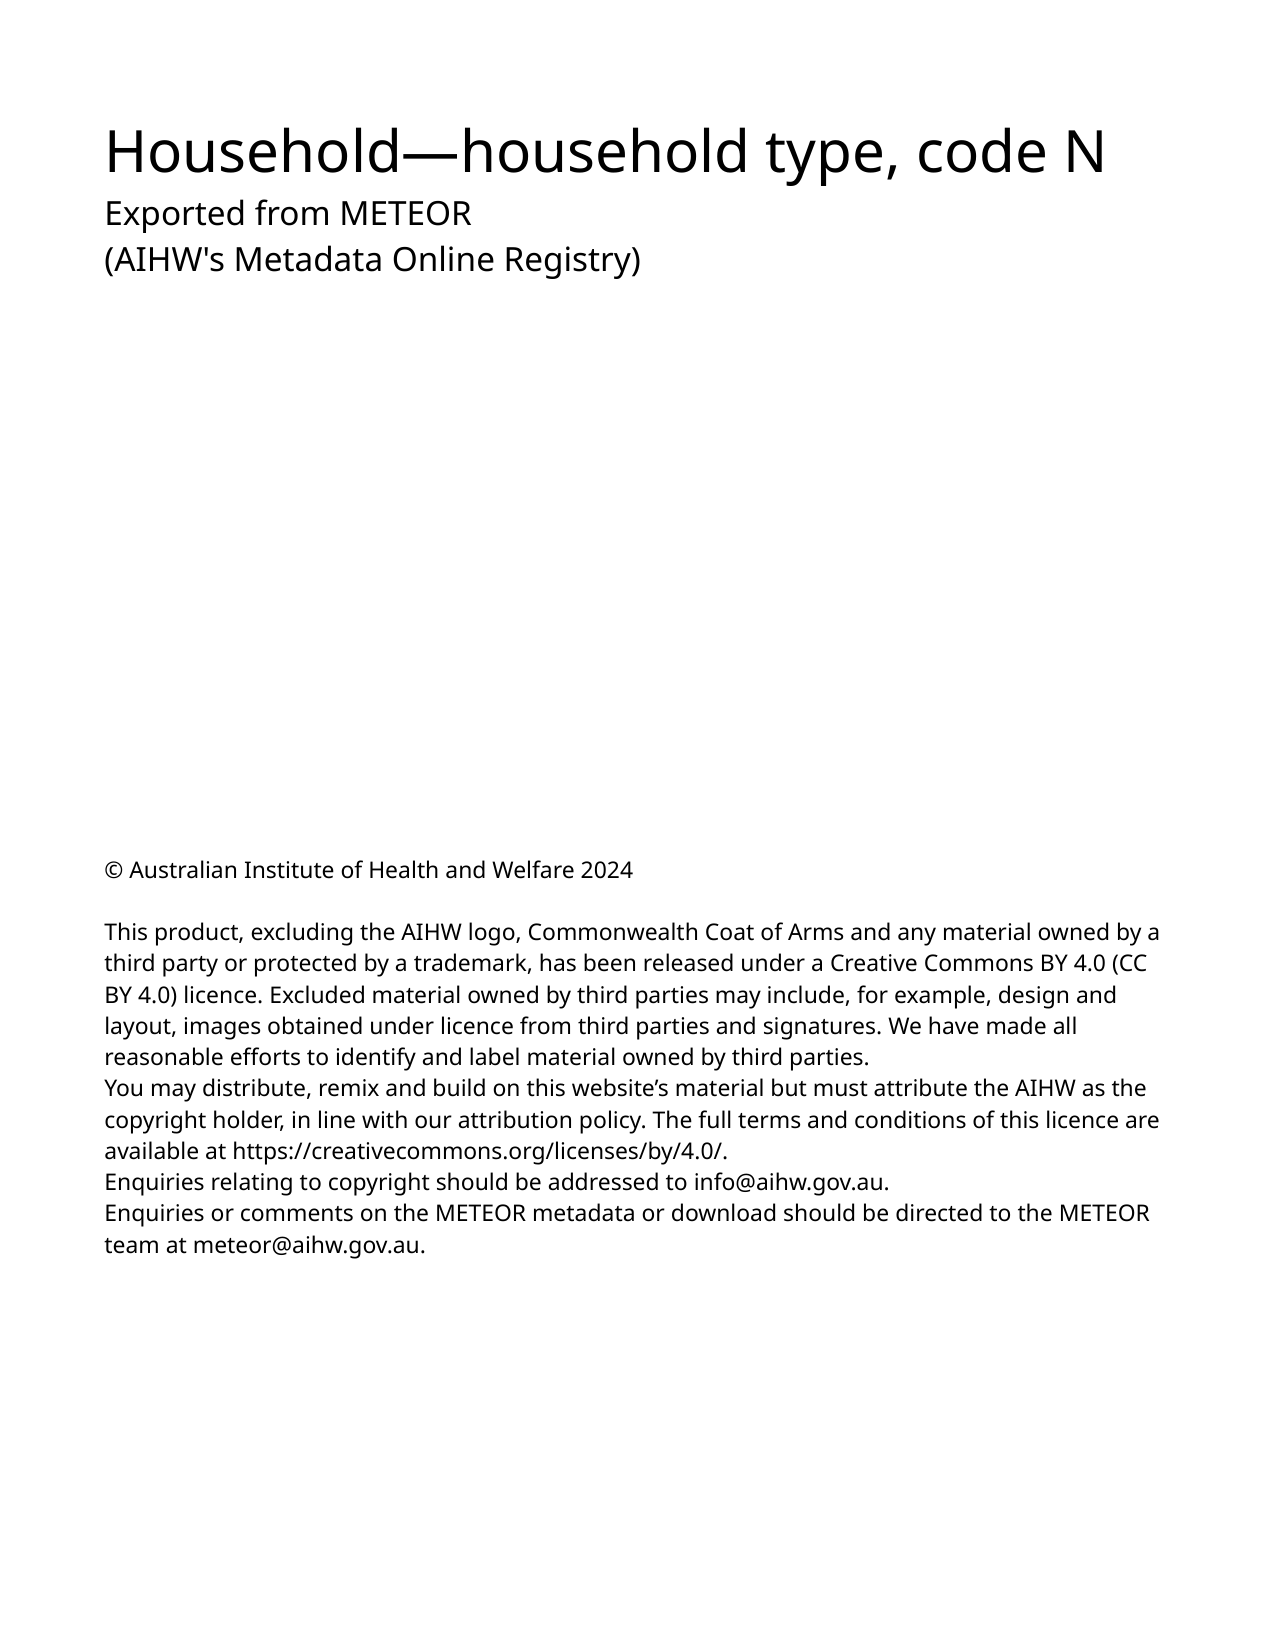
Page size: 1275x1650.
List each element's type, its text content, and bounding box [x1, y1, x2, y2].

text This product, excluding the AIHW logo, Commonwealth Coat of Arms and any material owned by a third party or protected by a trademark, has been released under a Creative Commons BY 4.0 (CC BY 4.0) licence. Excluded material owned by third parties may include, for example, design and layout, images obtained under licence from third parties and signatures. We have made all reasonable efforts to identify and label material owned by third parties. [104, 916, 1171, 1072]
text Enquiries relating to copyright should be addressed to info@aihw.gov.au. [104, 1166, 1171, 1197]
title Household—household type, code N [104, 110, 1171, 190]
text You may distribute, remix and build on this website’s material but must attribute the AIHW as the copyright holder, in line with our attribution policy. The full terms and conditions of this licence are available at https://creativecommons.org/licenses/by/4.0/. [104, 1072, 1171, 1166]
text © Australian Institute of Health and Welfare 2024 [104, 854, 1171, 885]
text Enquiries or comments on the METEOR metadata or download should be directed to the METEOR team at meteor@aihw.gov.au. [104, 1197, 1171, 1260]
subtitle (AIHW's Metadata Online Registry) [104, 235, 1171, 281]
subtitle Exported from METEOR [104, 190, 1171, 235]
